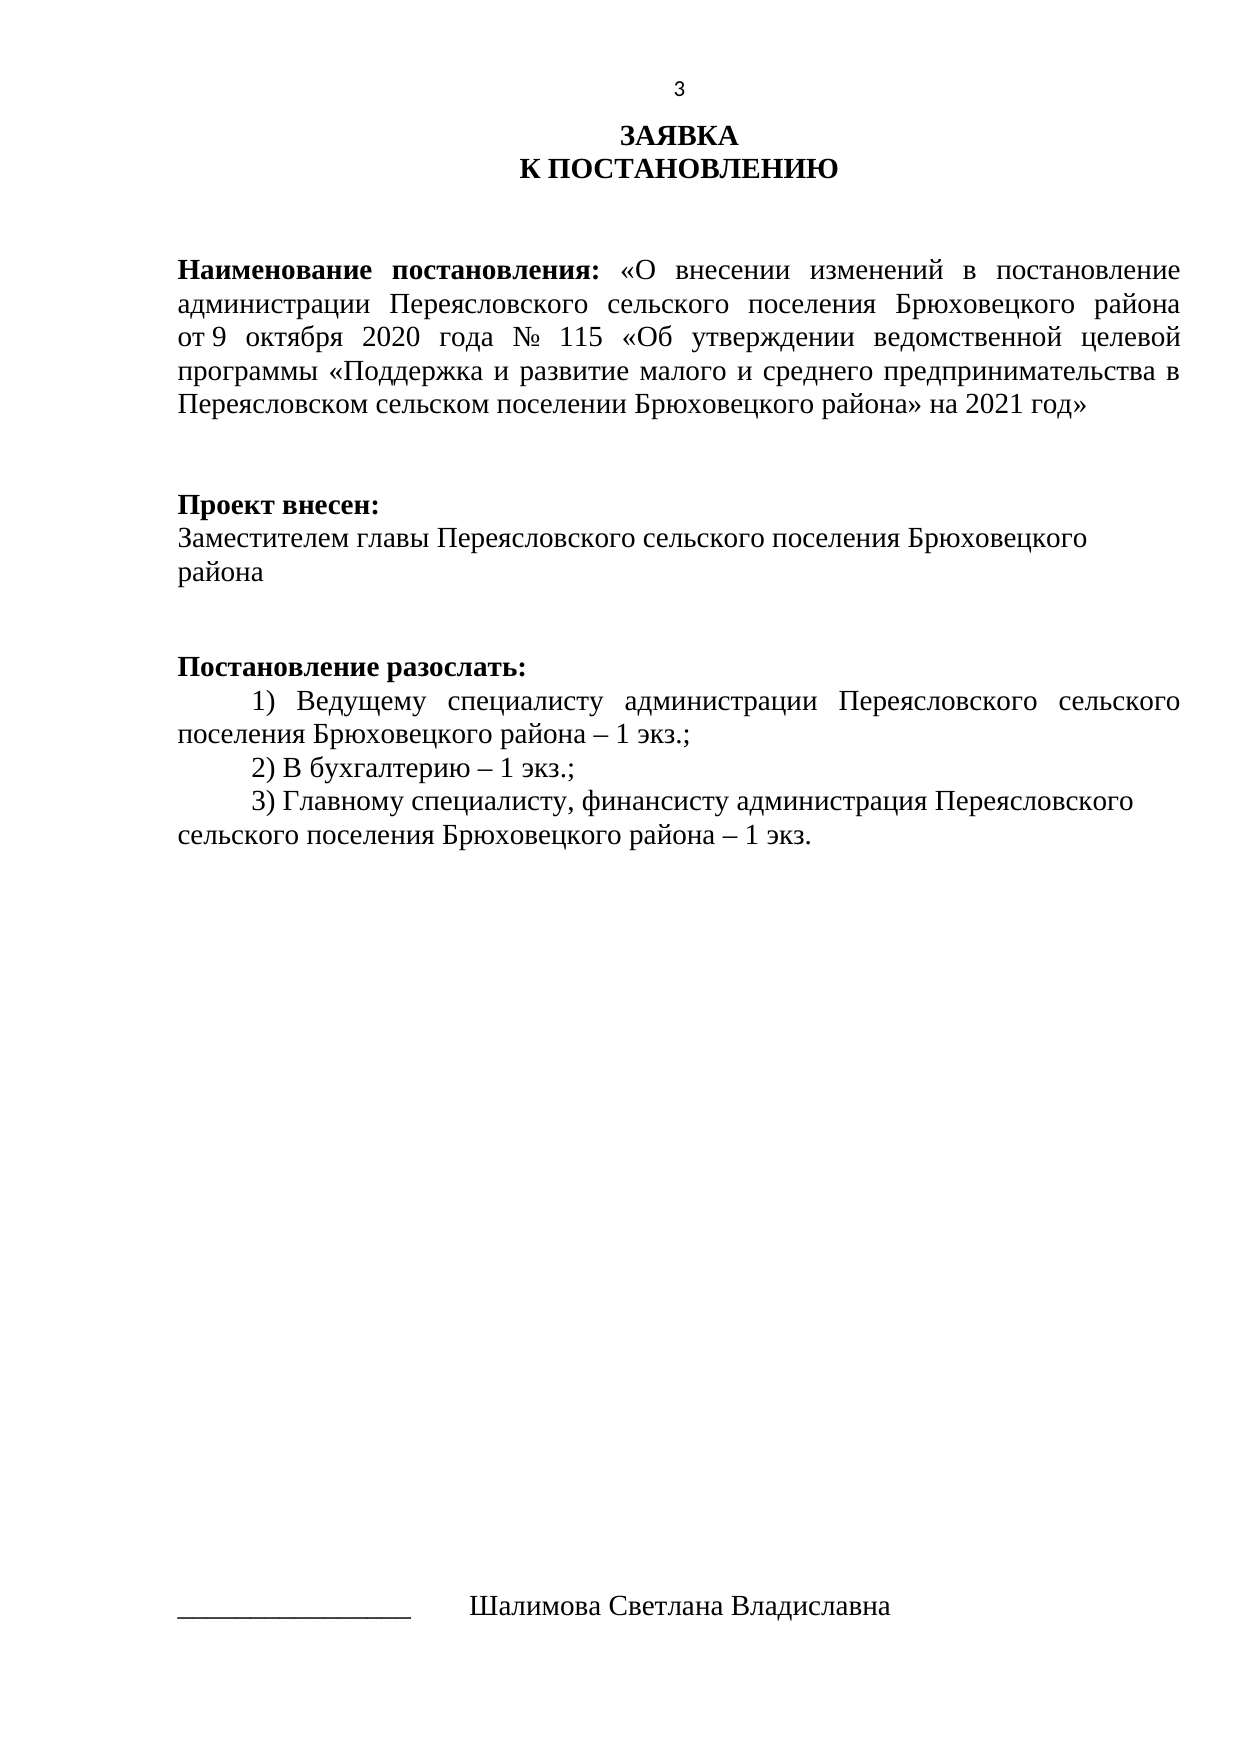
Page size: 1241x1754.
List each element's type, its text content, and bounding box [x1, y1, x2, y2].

text ЗАЯВКА К ПОСТАНОВЛЕНИЮ [177, 118, 1181, 185]
text Проект внесен: [177, 487, 1181, 521]
text Наименование постановления: «О внесении изменений в постановление администрации Переясловского сельского поселения Брюховецкого района от 9 октября 2020 года № 115 «Об утверждении ведомственной целевой программы «Поддержка и развитие малого и среднего предпринимательства в Переясловском сельском поселении Брюховецкого района» на 2021 год» [177, 252, 1181, 420]
text 3) Главному специалисту, финансисту администрация Переясловского сельского поселения Брюховецкого района – 1 экз. [177, 783, 1181, 851]
text 2) В бухгалтерию – 1 экз.; [177, 750, 1181, 783]
text Постановление разослать: [177, 649, 1181, 683]
text ________________ Шалимова Светлана Владиславна [177, 1588, 1181, 1622]
text Заместителем главы Переясловского сельского поселения Брюховецкого района [177, 521, 1181, 616]
text 1) Ведущему специалисту администрации Переясловского сельского поселения Брюховецкого района – 1 экз.; [177, 683, 1181, 750]
